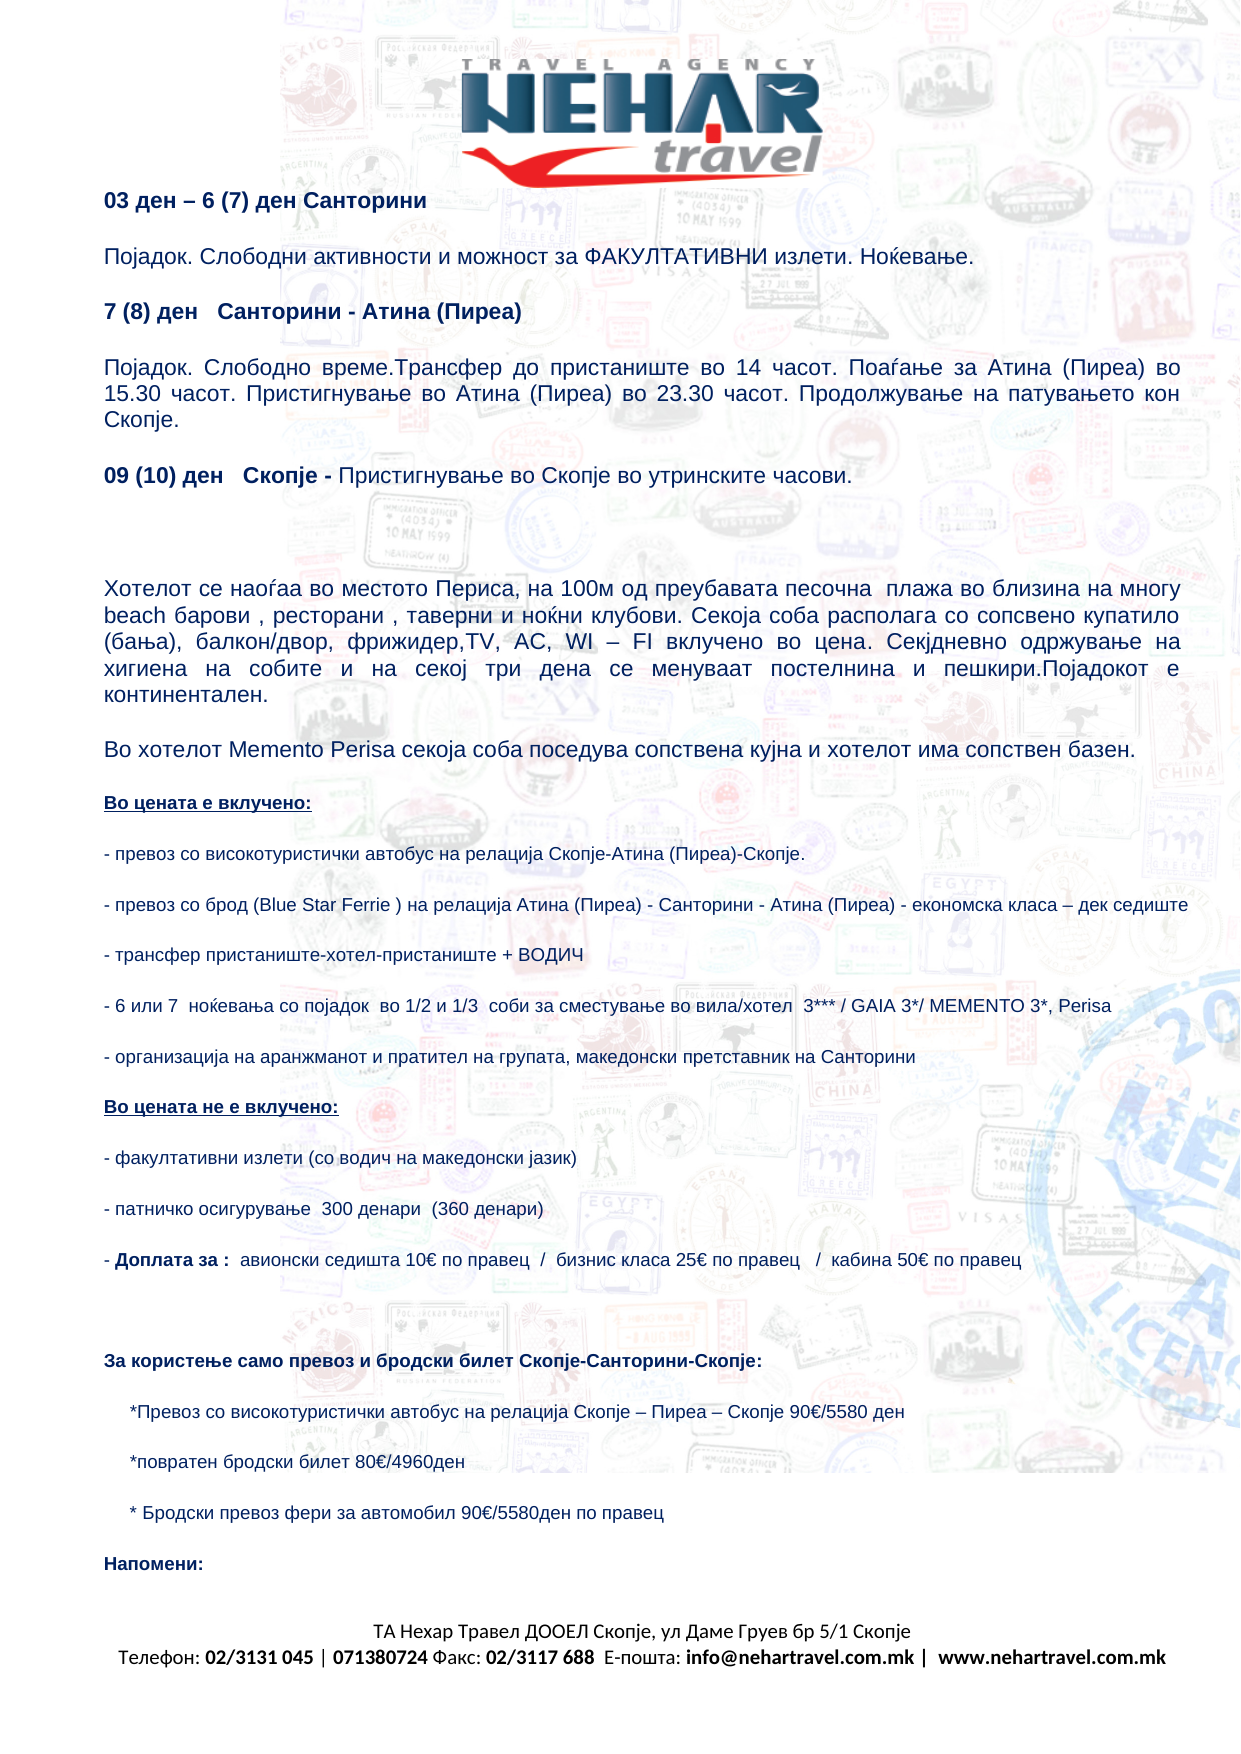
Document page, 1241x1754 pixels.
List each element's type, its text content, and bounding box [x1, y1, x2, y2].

text * Бродски превоз фери за автомобил 90€/5580ден по правец [103, 1502, 1181, 1524]
text - патничко осигурување 300 денари (360 денари) [103, 1198, 1181, 1219]
picture [280, 0, 1241, 1473]
text - факултативни излети (со водич на македонски јазик) [103, 1147, 1181, 1168]
text *Превоз со високотуристички автобус на релација Скопје – Пиреа – Скопје 90€/5580 ден [103, 1401, 1181, 1422]
text - трансфер пристаниште-хотел-пристаниште + ВОДИЧ [103, 944, 1181, 966]
text 7 (8) ден Санторини - Атина (Пиреа) [103, 298, 1181, 324]
text Напомени: [103, 1553, 1181, 1574]
text Појадок. Слободни активности и можност за ФАКУЛТАТИВНИ излети. Ноќевање. [103, 243, 1181, 269]
text Хотелот се наоѓаа во местото Периса, на 100м од преубавата песочна плажа во близина на многу beach барови , ресторани , таверни и ноќни клубови. Секоја соба располага со сопсвено купатило (бања), балкон/двор, фрижидер,TV, AC, WI – FI вклучено во цена. Секјдневно одржување на хигиена на собите и на секој три дена се менуваат постелнина и пешкири.Појадокот е континентален. [103, 575, 1181, 707]
text Во хотелот Memento Perisa секоја соба поседува сопствена кујна и хотелот има сопствен базен. [103, 736, 1181, 763]
text - 6 или 7 ноќевања со појадок во 1/2 и 1/3 соби за сместување во вила/хотел 3*** / GAIA 3*/ MЕМЕNTO 3*, Perisa [103, 995, 1181, 1016]
text Појадок. Слободно време.Трансфер до пристаниште во 14 часот. Поаѓање за Атина (Пиреа) во 15.30 часот. Пристигнување во Атина (Пиреа) во 23.30 часот. Продолжување на патувањето кон Скопје. [103, 354, 1181, 433]
text Во цената не е вклучено: [103, 1096, 1181, 1118]
text - превоз со високотуристички автобус на релација Скопје-Атина (Пиреа)-Скопје. [103, 843, 1181, 864]
text Во цената е вклучено: [103, 792, 1181, 813]
text 03 ден – 6 (7) ден Санторини [103, 187, 1181, 213]
text *повратен бродски билет 80€/4960ден [103, 1451, 1181, 1473]
text - превоз со брод (Blue Star Ferrie ) на релација Атина (Пиреа) - Санторини - Атина (Пиреа) - економска класа – дек седиште [103, 893, 1196, 915]
text 09 (10) ден Скопје - Пристигнување во Скопје во утринските часови. [103, 462, 1181, 488]
text - организација на аранжманот и пратител на групата, македонски претставник на Санторини [103, 1046, 1181, 1067]
text - Доплата за : авионски седишта 10€ по правец / бизнис класа 25€ по правец / кабина 50€ по правец [103, 1248, 1181, 1270]
text За користење само превоз и бродски билет Скопје-Санторини-Скопје: [103, 1350, 1181, 1371]
